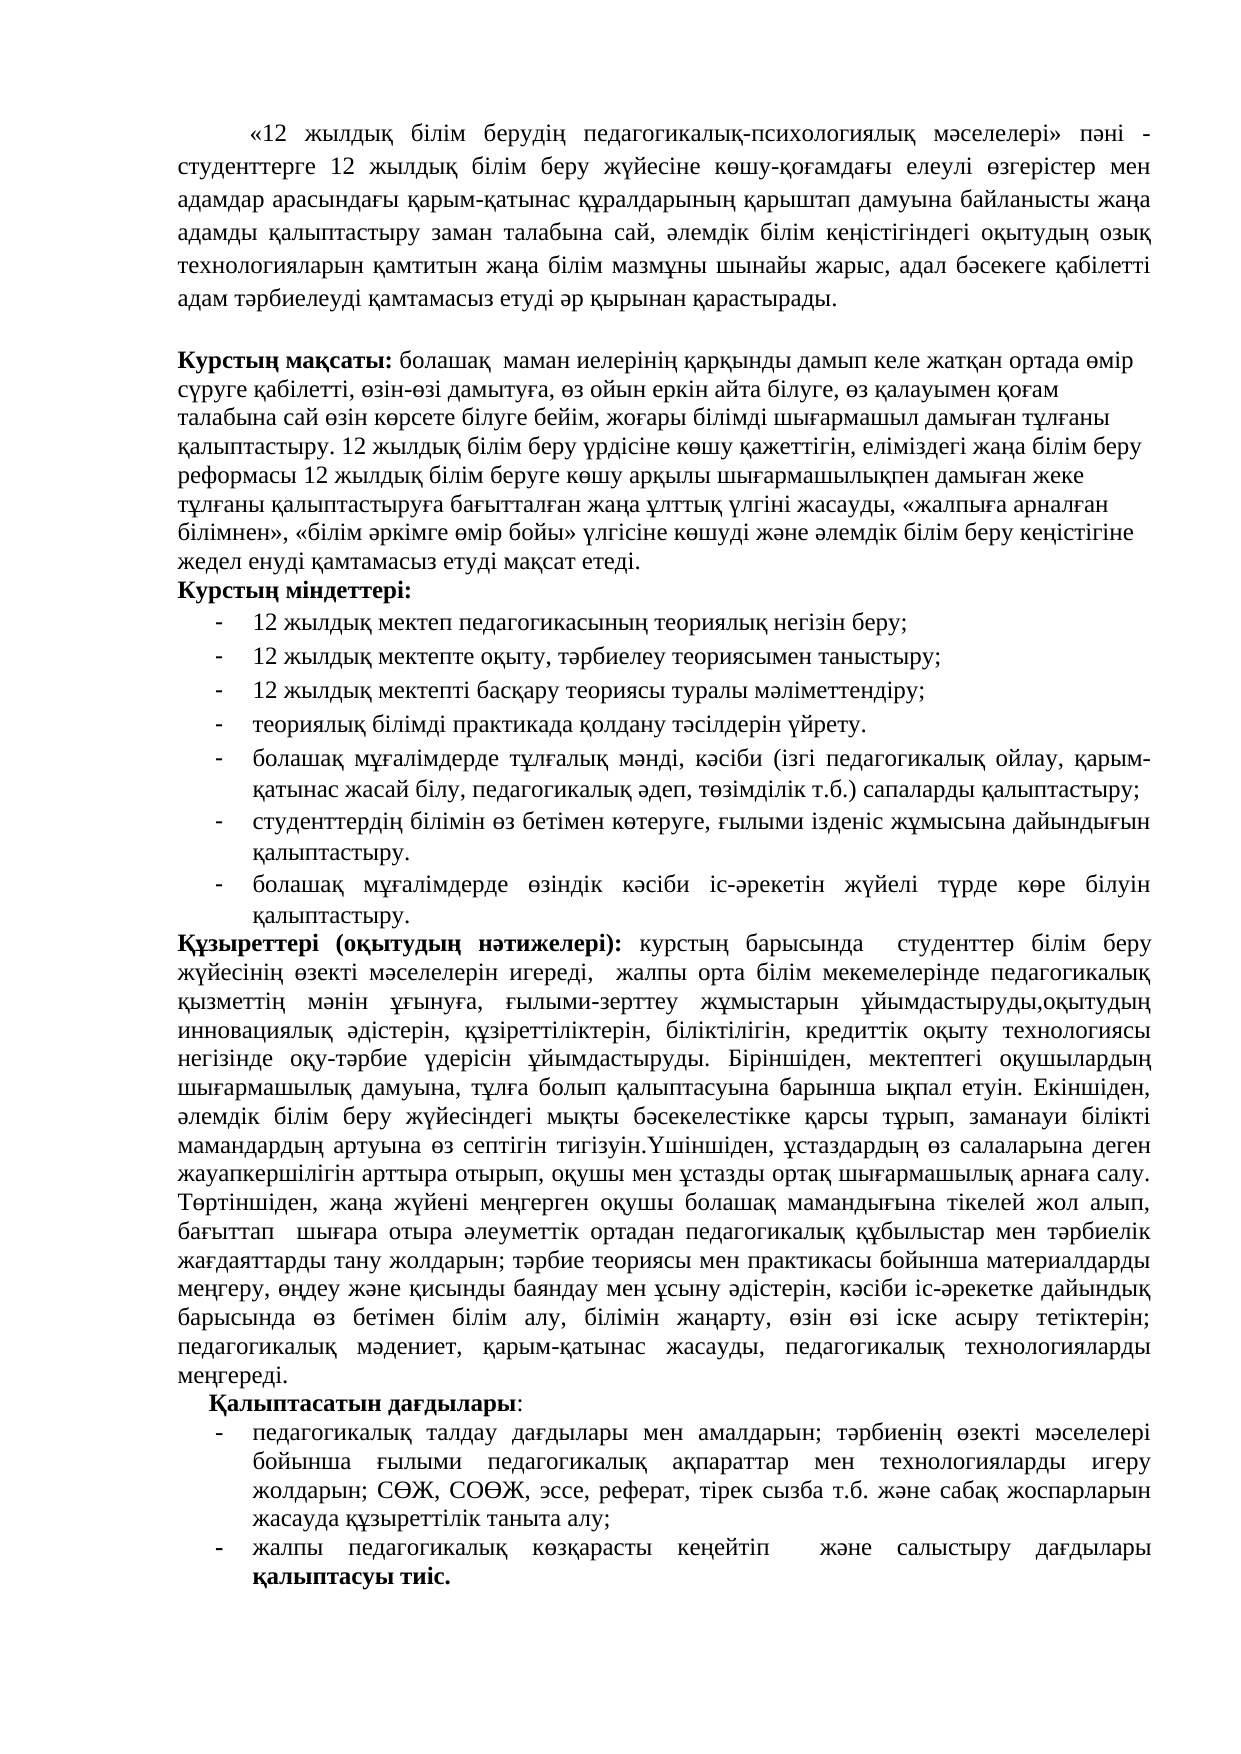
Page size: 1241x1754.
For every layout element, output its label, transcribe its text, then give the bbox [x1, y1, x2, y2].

text «12 жылдық білім берудің педагогикалық-психологиялық мәселелері» пәні - студенттерге 12 жылдық білім беру жүйесіне көшу-қоғамдағы елеулі өзгерістер мен адамдар арасындағы қарым-қатынас құралдарының қарыштап дамуына байланысты жаңа адамды қалыптастыру заман талабына сай, әлемдік білім кеңістігіндегі оқытудың озық технологияларын қамтитын жаңа білім мазмұны шынайы жарыс, адал бәсекеге қабілетті адам тәрбиелеуді қамтамасыз етуді әр қырынан қарастырады. [177, 279, 1152, 312]
list 12 жылдық мектеп педагогикасының теориялық негізін беру; [215, 604, 1152, 638]
text Құзыреттері (оқытудың нәтижелері): курстың барысында студенттер білім беру жүйесінің өзекті мәселелерін игереді, жалпы орта білім мекемелерінде педагогикалық қызметтің мәнін ұғынуға, ғылыми-зерттеу жұмыстарын ұйымдастыруды,оқытудың инновациялық әдістерін, құзіреттіліктерін, біліктілігін, кредиттік оқыту технологиясы негізінде оқу-тәрбие үдерісін ұйымдастыруды. Біріншіден, мектептегі оқушылардың шығармашылық дамуына, тұлға болып қалыптасуына барынша ықпал етуін. Екіншіден, әлемдік білім беру жүйесіндегі мықты бәсекелестікке қарсы тұрып, заманауи білікті мамандардың артуына өз септігін тигізуін.Үшіншіден, ұстаздардың өз салаларына деген жауапкершілігін арттыра отырып, оқушы мен ұстазды ортақ шығармашылық арнаға салу. Төртіншіден, жаңа жүйені меңгерген оқушы болашақ мамандығына тікелей жол алып, бағыттап шығара отыра әлеуметтік ортадан педагогикалық құбылыстар мен тәрбиелік жағдаяттарды тану жолдарын; тәрбие теориясы мен практикасы бойынша материалдарды меңгеру, өңдеу және қисынды баяндау мен ұсыну әдістерін, кәсіби іс-әрекетке дайындық барысында өз бетімен білім алу, білімін жаңарту, өзін өзі іске асыру тетіктерін; педагогикалық мәдениет, қарым-қатынас жасауды, педагогикалық технологияларды меңгереді. [177, 928, 1152, 1388]
list болашақ мұғалімдерде тұлғалық мәнді, кәсіби (ізгі педагогикалық ойлау, қарым-қатынас жасай білу, педагогикалық әдеп, төзімділік т.б.) сапаларды қалыптастыру; [215, 740, 1152, 803]
text Қалыптасатын дағдылары: [177, 1388, 1152, 1417]
list студенттердің білімін өз бетімен көтеруге, ғылыми ізденіс жұмысына дайындығын қалыптастыру. [215, 803, 1152, 866]
list теориялық білімді практикада қолдану тәсілдерін үйрету. [215, 706, 1152, 740]
list болашақ мұғалімдерде өзіндік кәсіби іс-әрекетін жүйелі түрде көре білуін қалыптастыру. [215, 866, 1152, 928]
list 12 жылдық мектепті басқару теориясы туралы мәліметтендіру; [215, 672, 1152, 706]
list 12 жылдық мектепте оқыту, тәрбиелеу теориясымен таныстыру; [215, 638, 1152, 672]
list педагогикалық талдау дағдылары мен амалдарын; тәрбиенің өзекті мәселелері бойынша ғылыми педагогикалық ақпараттар мен технологияларды игеру жолдарын; СӨЖ, СОӨЖ, эссе, реферат, тірек сызба т.б. және сабақ жоспарларын жасауда құзыреттілік таныта алу; [215, 1417, 1152, 1532]
text Курстың мақсаты: болашақ маман иелерінің қарқынды дамып келе жатқан ортада өмір сүруге қабілетті, өзін-өзі дамытуға, өз ойын еркін айта білуге, өз қалауымен қоғам талабына сай өзін көрсете білуге бейім, жоғары білімді шығармашыл дамыған тұлғаны қалыптастыру. 12 жылдық білім беру үрдісіне көшу қажеттігін, еліміздегі жаңа білім беру реформасы 12 жылдық білім беруге көшу арқылы шығармашылықпен дамыған жеке тұлғаны қалыптастыруға бағытталған жаңа ұлттық үлгіні жасауды, «жалпыға арналған білімнен», «білім әркімге өмір бойы» үлгісіне көшуді және әлемдік білім беру кеңістігіне жедел енуді қамтамасыз етуді мақсат етеді. [177, 345, 1152, 575]
text Курстың міндеттері: [177, 575, 1152, 604]
list жалпы педагогикалық көзқарасты кеңейтіп және салыстыру дағдылары қалыптасуы тиіс. [215, 1532, 1152, 1590]
text «12 жылдық білім берудің педагогикалық-психологиялық мәселелері» пәні - студенттерге 12 жылдық білім беру жүйесіне көшу-қоғамдағы елеулі өзгерістер мен адамдар арасындағы қарым-қатынас құралдарының қарыштап дамуына байланысты жаңа адамды қалыптастыру заман талабына сай, әлемдік білім кеңістігіндегі оқытудың озық технологияларын қамтитын жаңа білім мазмұны шынайы жарыс, адал бәсекеге қабілетті адам тәрбиелеуді қамтамасыз етуді әр қырынан қарастырады. [177, 118, 1152, 184]
